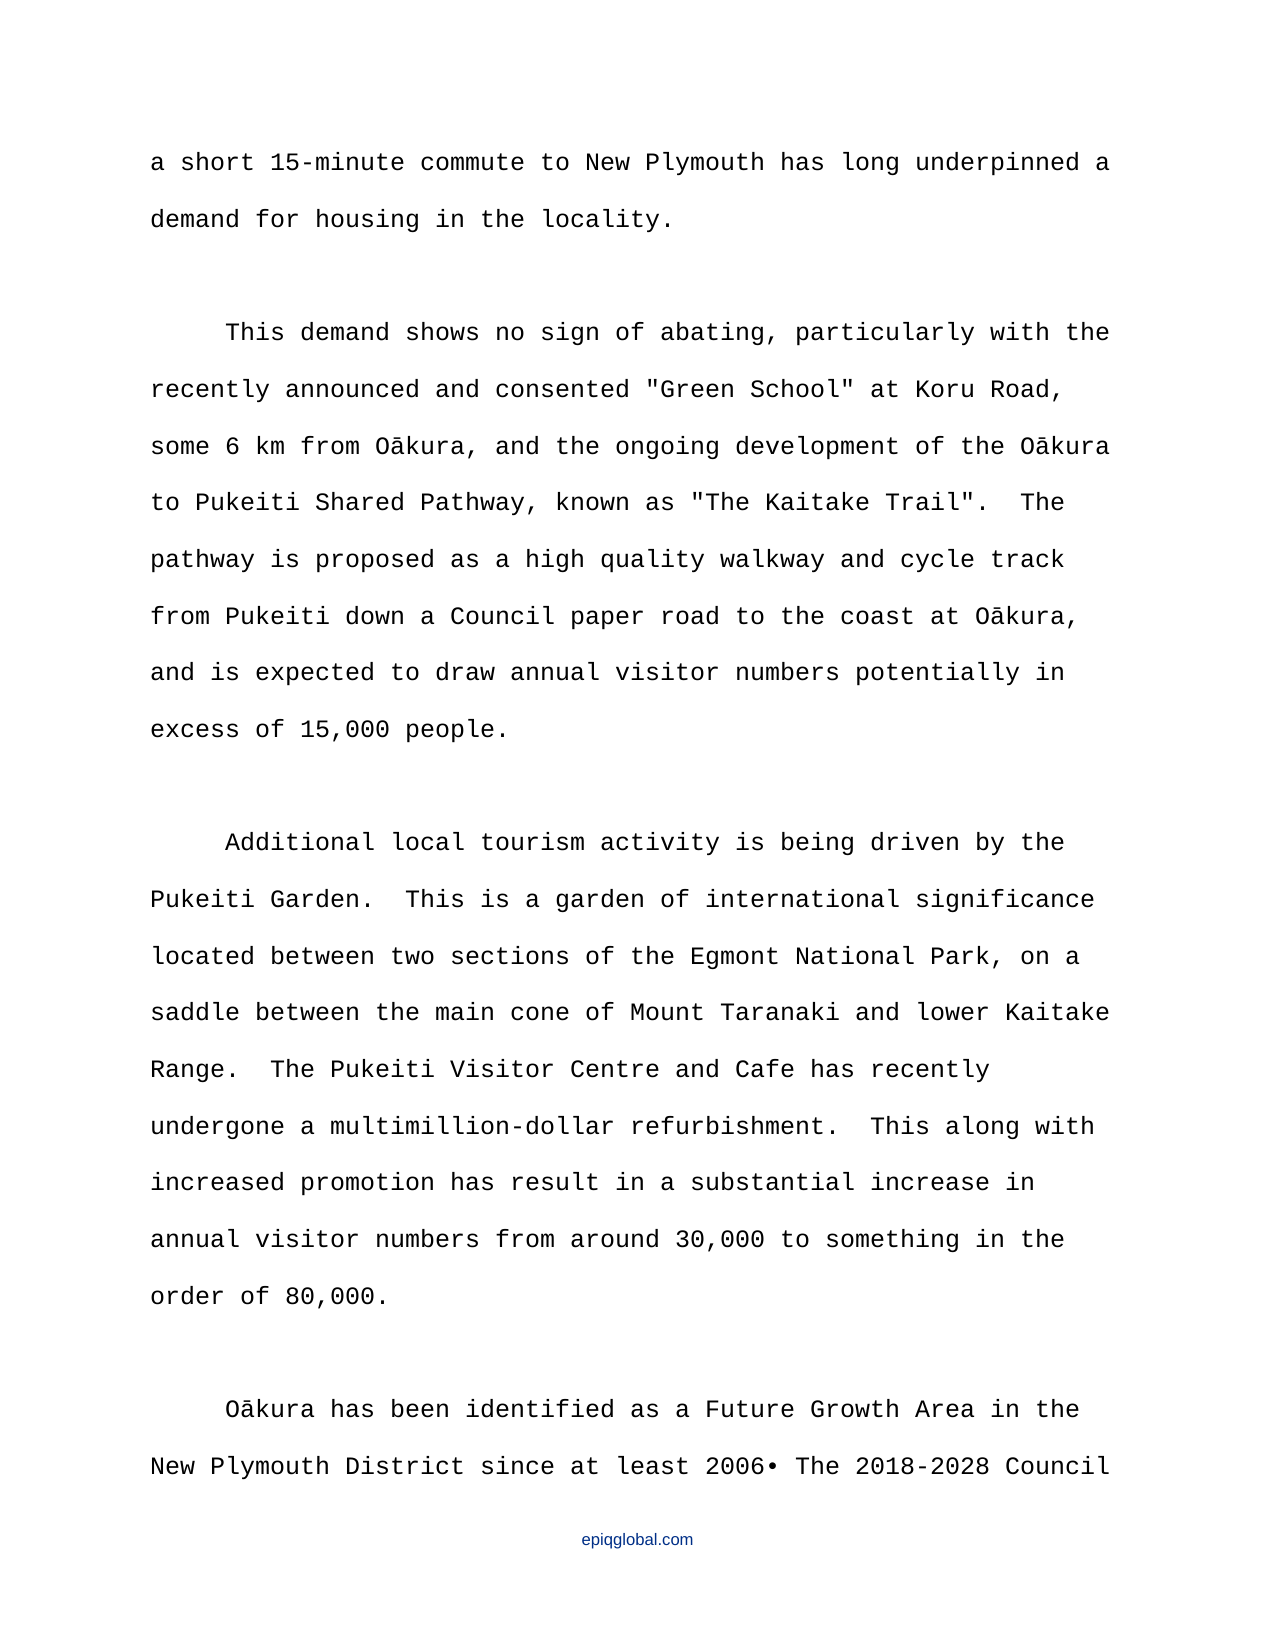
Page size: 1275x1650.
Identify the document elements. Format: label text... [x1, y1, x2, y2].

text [150, 150, 1125, 235]
text Additional local tourism activity is being driven by the Pukeiti Garden. This is a garden of international significance located between two sections of the Egmont National Park, on a saddle between the main cone of Mount Taranaki and lower Kaitake Range. The Pukeiti Visitor Centre and Cafe has recently undergone a multimillion-dollar refurbishment. This along with increased promotion has result in a substantial increase in annual visitor numbers from around 30,000 to something in the order of 80,000. [150, 830, 1125, 1312]
text This demand shows no sign of abating, particularly with the recently announced and consented "Green School" at Koru Road, some 6 km from Oākura, and the ongoing development of the Oākura to Pukeiti Shared Pathway, known as "The Kaitake Trail". The pathway is proposed as a high quality walkway and cycle track from Pukeiti down a Council paper road to the coast at Oākura, and is expected to draw annual visitor numbers potentially in excess of 15,000 people. [150, 320, 1125, 745]
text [150, 1397, 1125, 1482]
